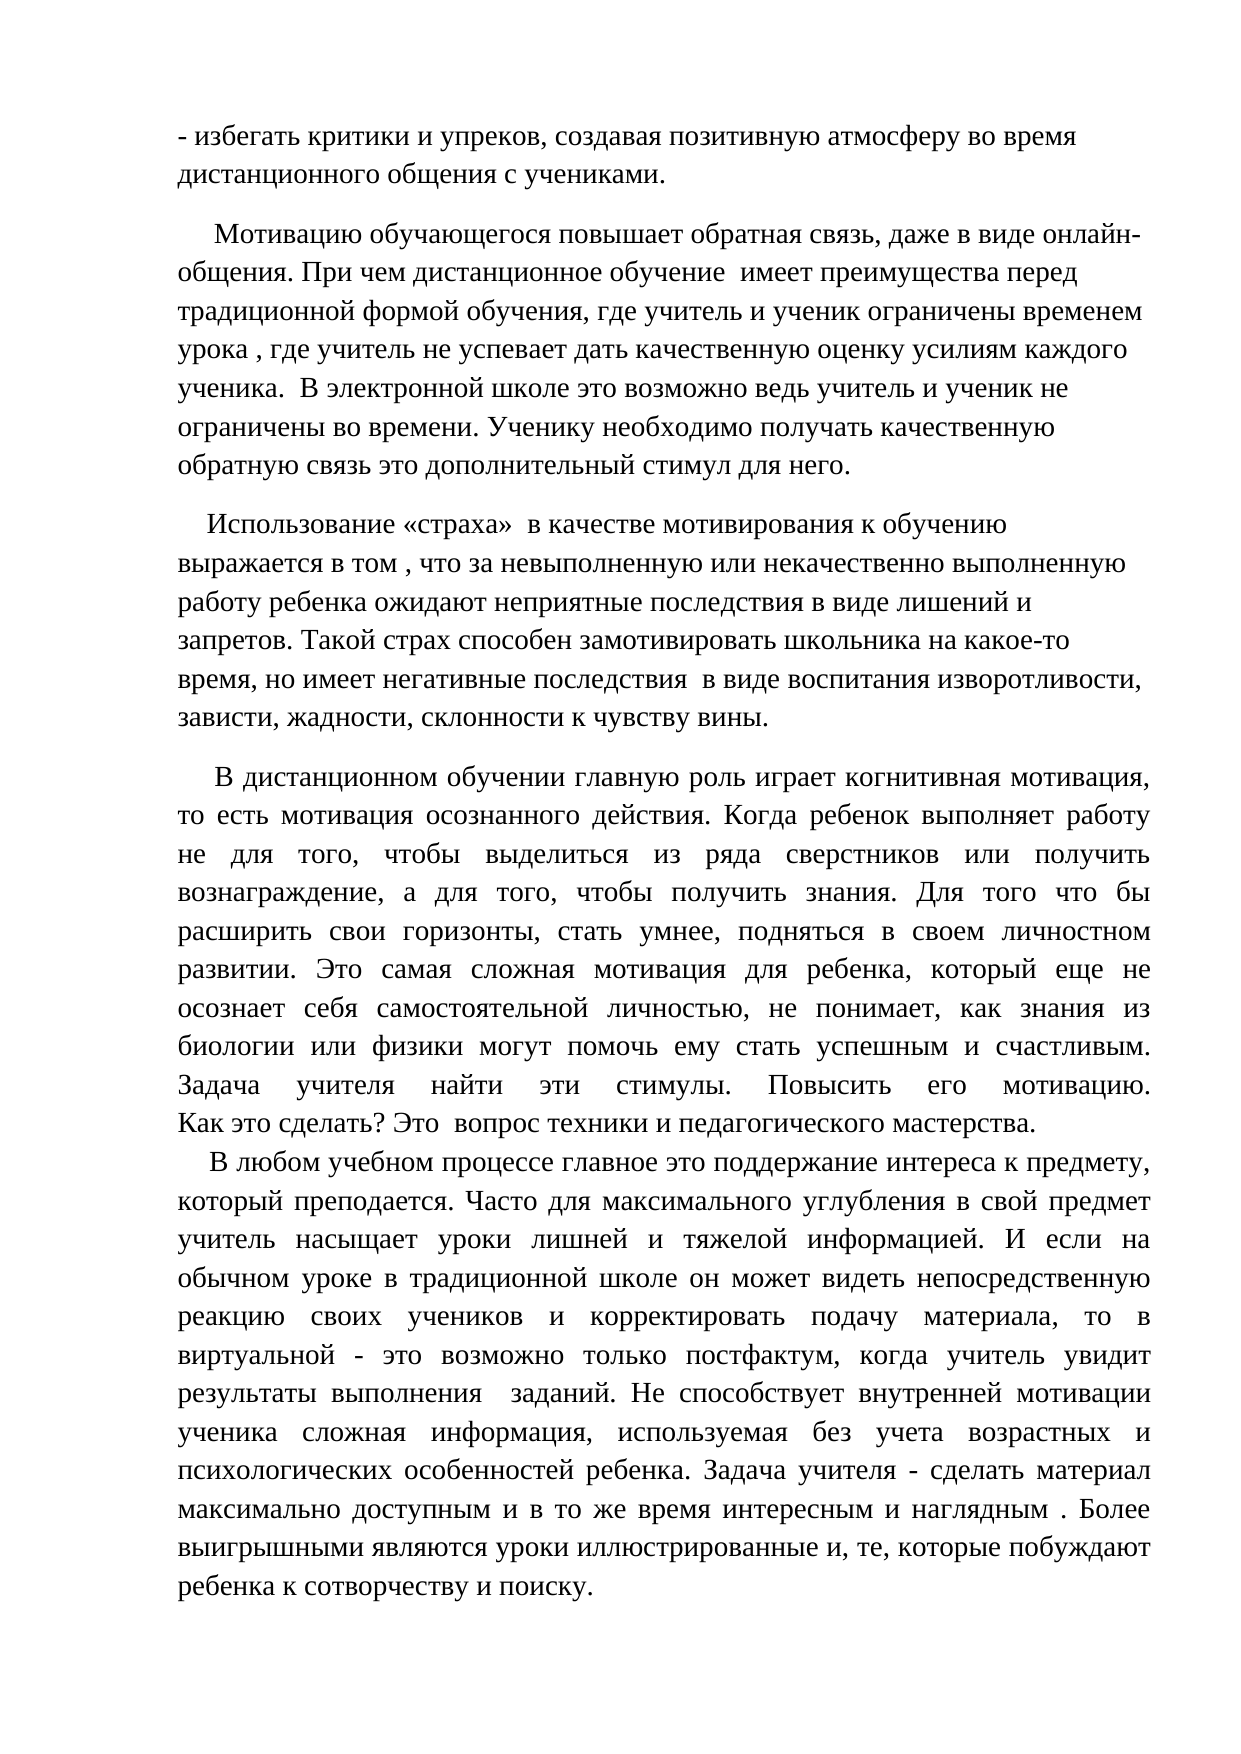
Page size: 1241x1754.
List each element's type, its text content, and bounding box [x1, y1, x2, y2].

text Мотивацию обучающегося повышает обратная связь, даже в виде онлайн-общения. При чем дистанционное обучение имеет преимущества перед традиционной формой обучения, где учитель и ученик ограничены временем урока , где учитель не успевает дать качественную оценку усилиям каждого ученика. В электронной школе это возможно ведь учитель и ученик не ограничены во времени. Ученику необходимо получать качественную обратную связь это дополнительный стимул для него. [177, 216, 1152, 481]
text В любом учебном процессе главное это поддержание интереса к предмету, который преподается. Часто для максимального углубления в свой предмет учитель насыщает уроки лишней и тяжелой информацией. И если на обычном уроке в традиционной школе он может видеть непосредственную реакцию своих учеников и корректировать подачу материала, то в виртуальной - это возможно только постфактум, когда учитель увидит результаты выполнения заданий. Не способствует внутренней мотивации ученика сложная информация, используемая без учета возрастных и психологических особенностей ребенка. Задача учителя - сделать материал максимально доступным и в то же время интересным и наглядным . Более выигрышными являются уроки иллюстрированные и, те, которые побуждают ребенка к сотворчеству и поиску. [177, 1144, 1152, 1602]
text Использование «страха» в качестве мотивирования к обучению выражается в том , что за невыполненную или некачественно выполненную работу ребенка ожидают неприятные последствия в виде лишений и запретов. Такой страх способен замотивировать школьника на какое-то время, но имеет негативные последствия в виде воспитания изворотливости, зависти, жадности, склонности к чувству вины. [177, 507, 1152, 733]
text В дистанционном обучении главную роль играет когнитивная мотивация, то есть мотивация осознанного действия. Когда ребенок выполняет работу не для того, чтобы выделиться из ряда сверстников или получить вознаграждение, а для того, чтобы получить знания. Для того что бы расширить свои горизонты, стать умнее, подняться в своем личностном развитии. Это самая сложная мотивация для ребенка, который еще не осознает себя самостоятельной личностью, не понимает, как знания из биологии или физики могут помочь ему стать успешным и счастливым. Задача учителя найти эти стимулы. Повысить его мотивацию. Как это сделать? Это вопрос техники и педагогического мастерства. [177, 759, 1152, 1139]
text - избегать критики и упреков, создавая позитивную атмосферу во время дистанционного общения с учениками. [177, 118, 1152, 190]
